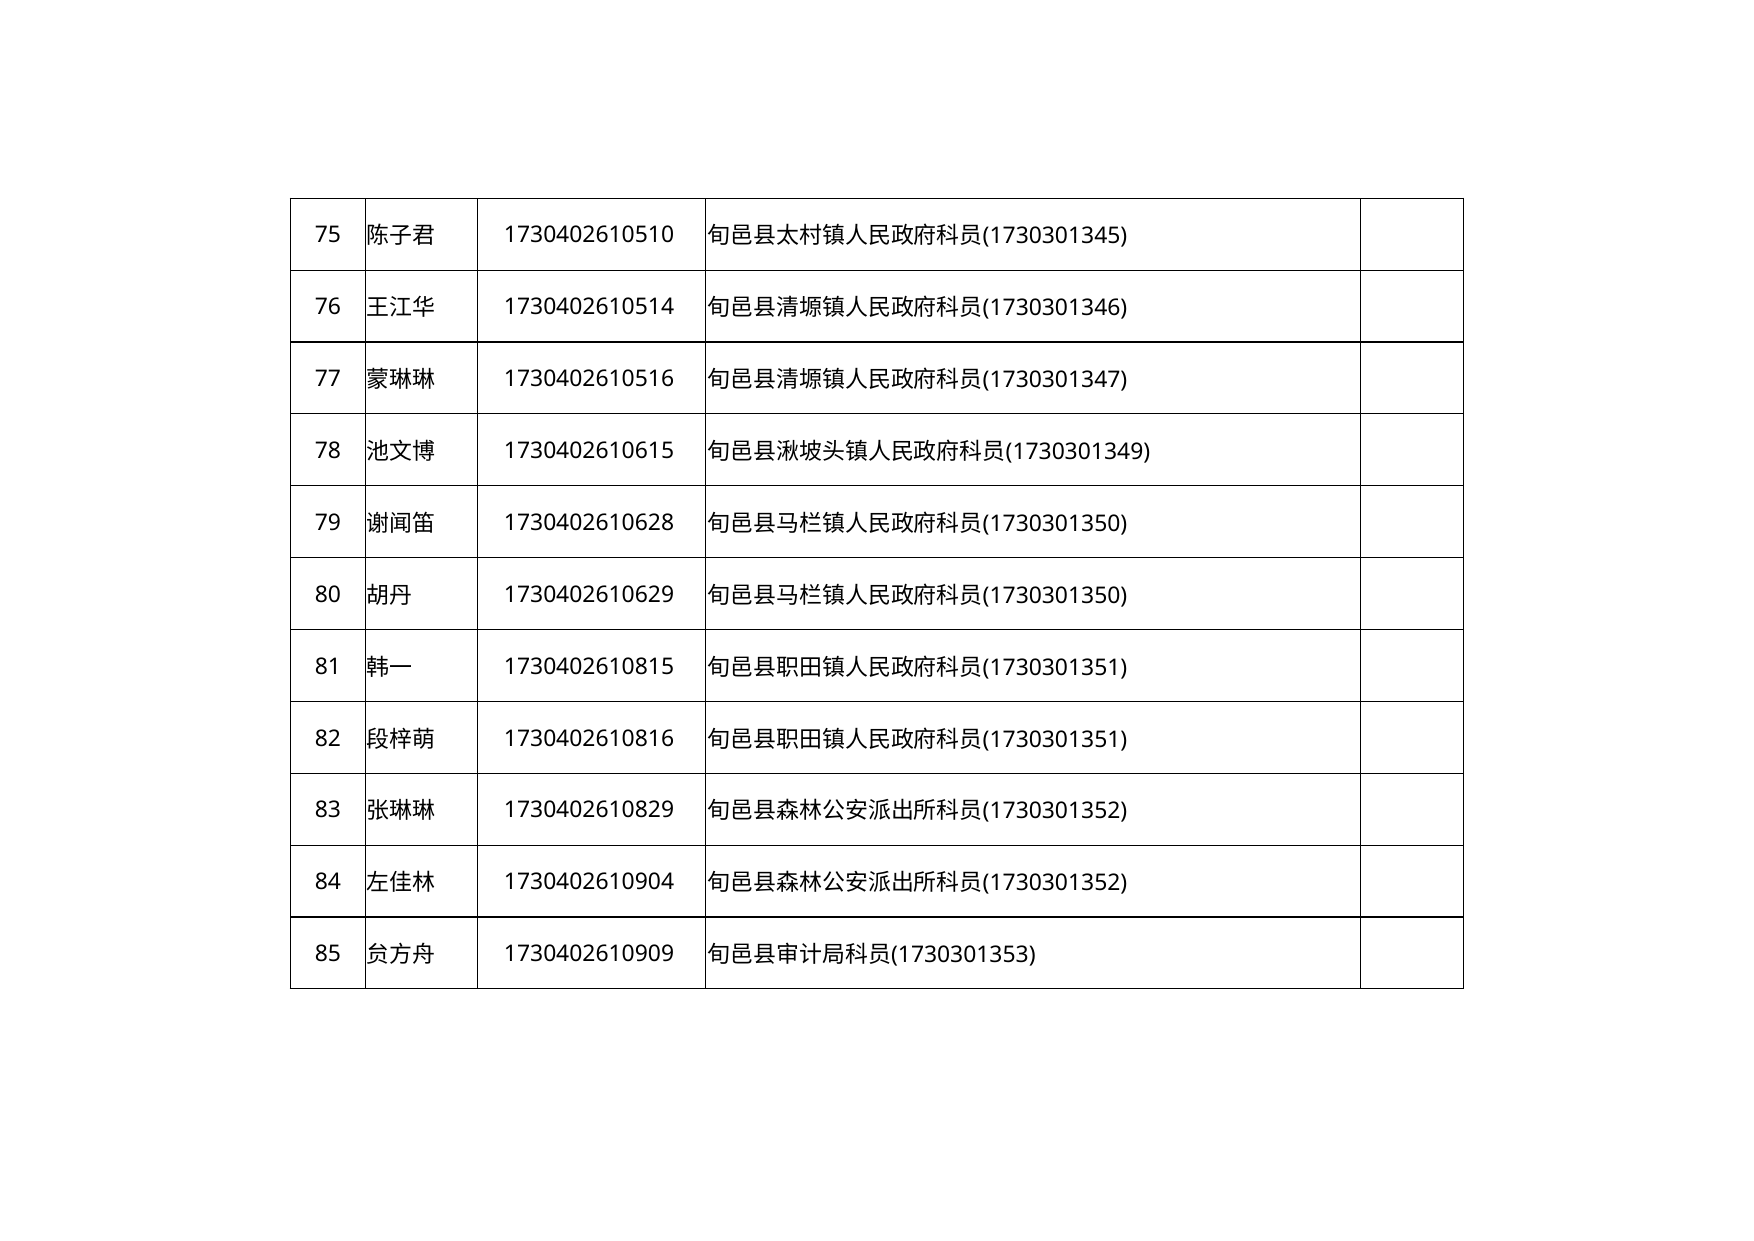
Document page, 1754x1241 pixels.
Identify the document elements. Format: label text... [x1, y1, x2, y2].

table_cell 旬邑县审计局科员(1730301353) [706, 918, 1360, 988]
table_cell 1730402610629 [478, 558, 705, 629]
table_cell [1361, 486, 1463, 557]
table_cell [1361, 414, 1463, 485]
table_cell 旬邑县马栏镇人民政府科员(1730301350) [706, 558, 1360, 629]
table_cell 旬邑县清塬镇人民政府科员(1730301347) [706, 343, 1360, 413]
table_cell 旬邑县马栏镇人民政府科员(1730301350) [706, 486, 1360, 557]
table_cell 75 [291, 199, 365, 269]
table_cell 80 [291, 558, 365, 629]
table_cell 1730402610816 [478, 702, 705, 773]
table_cell [1361, 846, 1463, 916]
table_cell 78 [291, 414, 365, 485]
table_cell 1730402610510 [478, 199, 705, 269]
table_cell 旬邑县职田镇人民政府科员(1730301351) [706, 630, 1360, 701]
table_cell 85 [291, 918, 365, 988]
table_cell 1730402610904 [478, 846, 705, 916]
table_cell [1361, 199, 1463, 269]
table_cell 1730402610628 [478, 486, 705, 557]
table_cell 韩一 [366, 630, 477, 701]
table_cell 1730402610815 [478, 630, 705, 701]
table_cell 84 [291, 846, 365, 916]
table_cell 79 [291, 486, 365, 557]
table_cell 段梓萌 [366, 702, 477, 773]
table_cell 1730402610829 [478, 774, 705, 844]
table_cell [1361, 558, 1463, 629]
table_cell 左佳林 [366, 846, 477, 916]
table_cell 谢闻笛 [366, 486, 477, 557]
table_cell 旬邑县森林公安派出所科员(1730301352) [706, 846, 1360, 916]
table_cell 1730402610514 [478, 271, 705, 341]
table_cell [1361, 343, 1463, 413]
table_cell 旬邑县职田镇人民政府科员(1730301351) [706, 702, 1360, 773]
table_cell 82 [291, 702, 365, 773]
table_cell 76 [291, 271, 365, 341]
table_cell 旬邑县清塬镇人民政府科员(1730301346) [706, 271, 1360, 341]
table_cell 81 [291, 630, 365, 701]
table_cell 旬邑县太村镇人民政府科员(1730301345) [706, 199, 1360, 269]
table_cell 旬邑县湫坡头镇人民政府科员(1730301349) [706, 414, 1360, 485]
table_cell 王江华 [366, 271, 477, 341]
table_cell 1730402610909 [478, 918, 705, 988]
table_cell 胡丹 [366, 558, 477, 629]
table_cell 77 [291, 343, 365, 413]
table_cell 张琳琳 [366, 774, 477, 844]
table_cell 旬邑县森林公安派出所科员(1730301352) [706, 774, 1360, 844]
table_cell [1361, 630, 1463, 701]
table_cell 池文博 [366, 414, 477, 485]
table_cell 陈子君 [366, 199, 477, 269]
table_cell 蒙琳琳 [366, 343, 477, 413]
table_cell 贠方舟 [366, 918, 477, 988]
table_cell 1730402610516 [478, 343, 705, 413]
table_cell [1361, 271, 1463, 341]
table_cell [1361, 702, 1463, 773]
table_cell 83 [291, 774, 365, 844]
table_cell [1361, 774, 1463, 844]
table_cell [1361, 918, 1463, 988]
table_cell 1730402610615 [478, 414, 705, 485]
